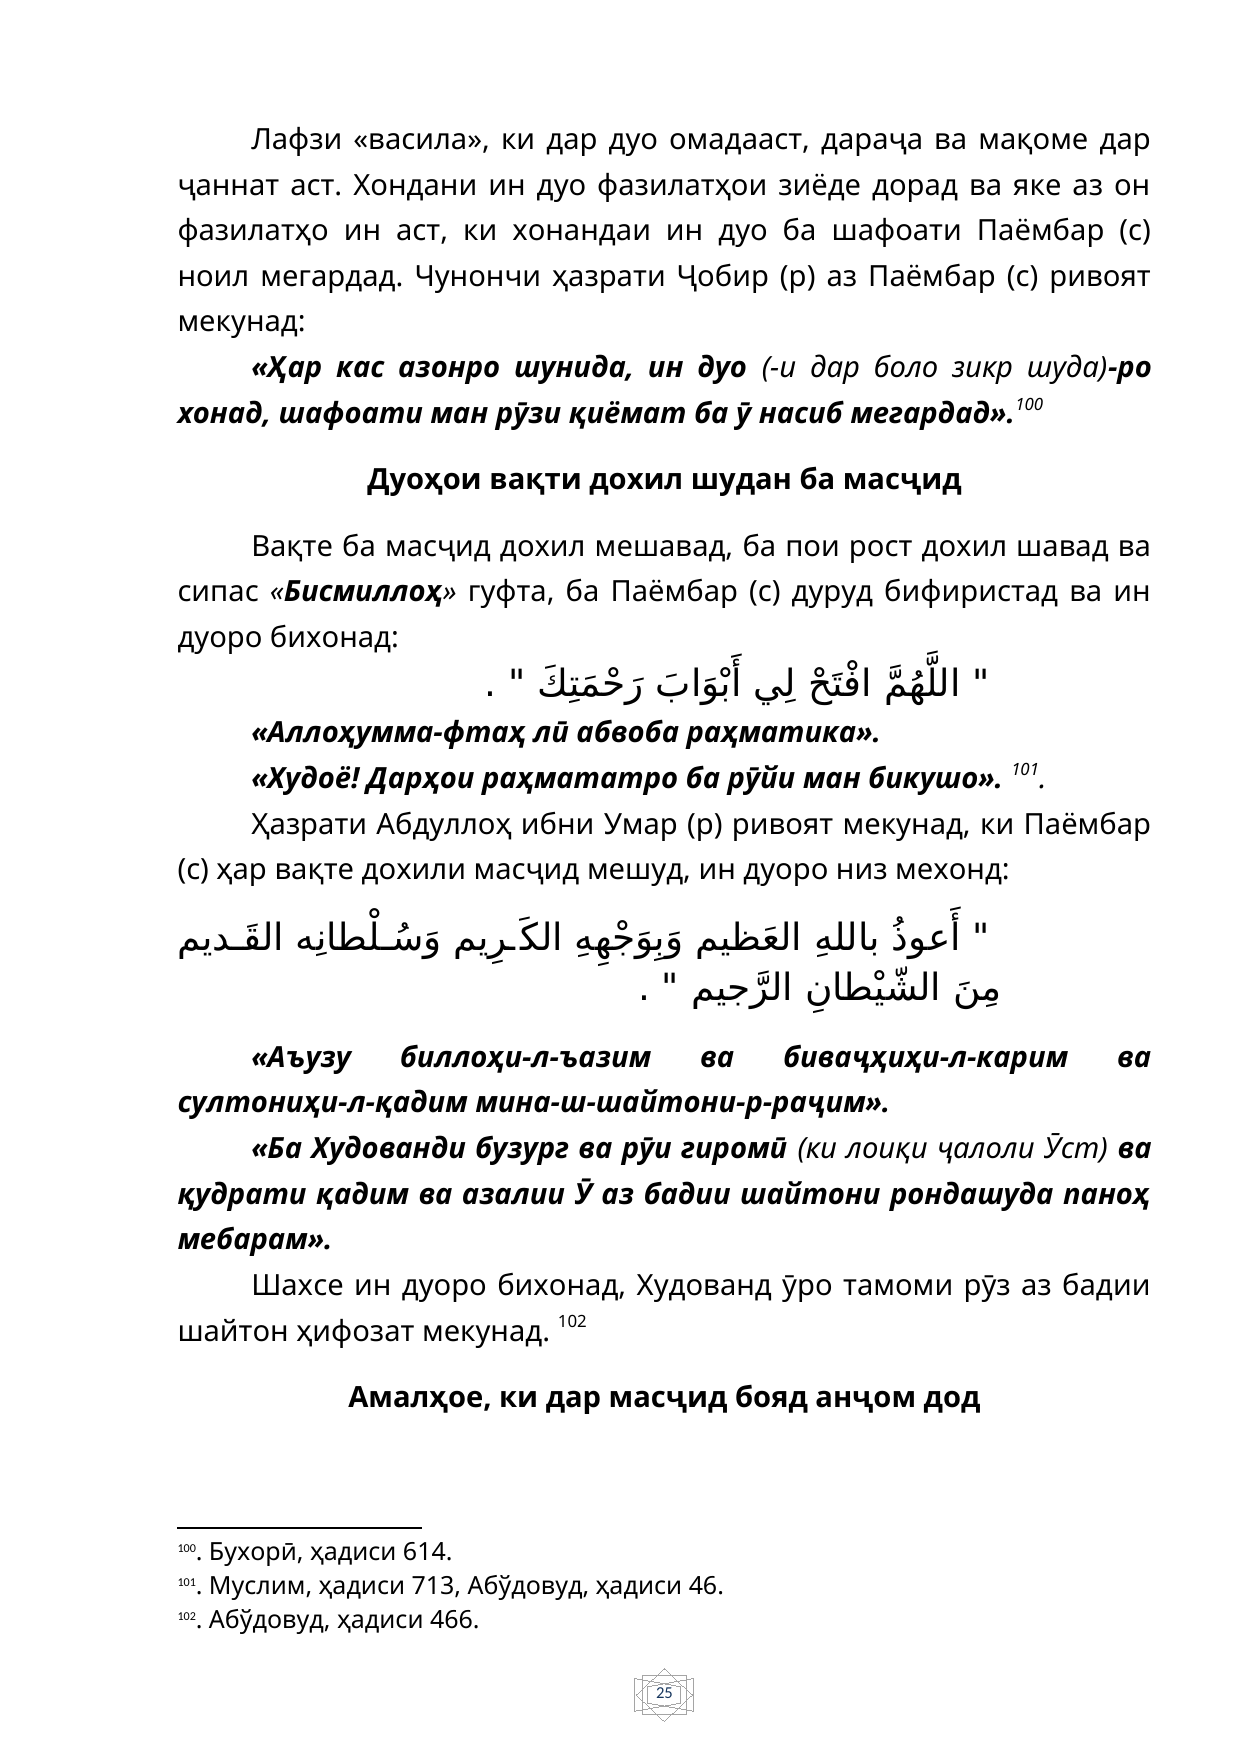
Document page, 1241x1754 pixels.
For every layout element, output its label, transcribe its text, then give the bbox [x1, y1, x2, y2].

list " أَعوذُ باللهِ العَظيم وَبِوَجْهِهِ الكَرِيم وَسُلْطانِه القَديم مِنَ الشّيْطانِ الرَّجيم " . [177, 915, 1002, 1009]
text «Аъузу биллоҳи-л-ъазим ва биваҷҳиҳи-л-карим ва султониҳи-л-қадим мина-ш-шайтони-р-раҷим». [177, 1036, 1152, 1121]
text Шахсе ин дуоро бихонад, Худованд ӯро тамоми рӯз аз бадии шайтон ҳифозат мекунад. [177, 1264, 1152, 1349]
text Дуоҳои вақти дохил шудан ба масҷид [177, 458, 1152, 498]
text Вақте ба масҷид дохил мешавад, ба пои рост дохил шавад ва сипас «Бисмиллоҳ» гуфта, ба Паёмбар (с) дуруд бифиристад ва ин дуоро бихонад: [177, 525, 1152, 656]
list " اللَّهُمَّ افْتَحْ لِي أَبْوَابَ رَحْمَتِكَ " . [177, 662, 1002, 705]
text Ҳазрати Абдуллоҳ ибни Умар (р) ривоят мекунад, ки Паёмбар (с) ҳар вақте дохили масҷид мешуд, ин дуоро низ мехонд: [177, 803, 1152, 888]
text «Аллоҳумма-фтаҳ лӣ абвоба раҳматика». [177, 712, 1152, 751]
text «Худоё! Дарҳои раҳмататро ба рӯйи ман бикушо». . [177, 757, 1152, 797]
text Амалҳое, ки дар масҷид бояд анҷом дод [177, 1376, 1152, 1416]
text «Ба Худованди бузург ва рӯи гиромӣ (ки лоиқи ҷалоли Ӯст) ва қудрати қадим ва азалии Ӯ аз бадии шайтони рондашуда паноҳ мебарам». [177, 1127, 1152, 1258]
text «Ҳар кас азонро шунида, ин дуо (-и дар боло зикр шуда)-ро хонад, шафоати ман рӯзи қиёмат ба ӯ насиб мегардад». [177, 346, 1152, 432]
text Лафзи «васила», ки дар дуо омадааст, дараҷа ва мақоме дар ҷаннат аст. Хондани ин дуо фазилатҳои зиёде дорад ва яке аз он фазилатҳо ин аст, ки хонандаи ин дуо ба шафоати Паёмбар (с) ноил мегардад. Чунончи ҳазрати Ҷобир (р) аз Паёмбар (с) ривоят мекунад: [177, 118, 1152, 340]
